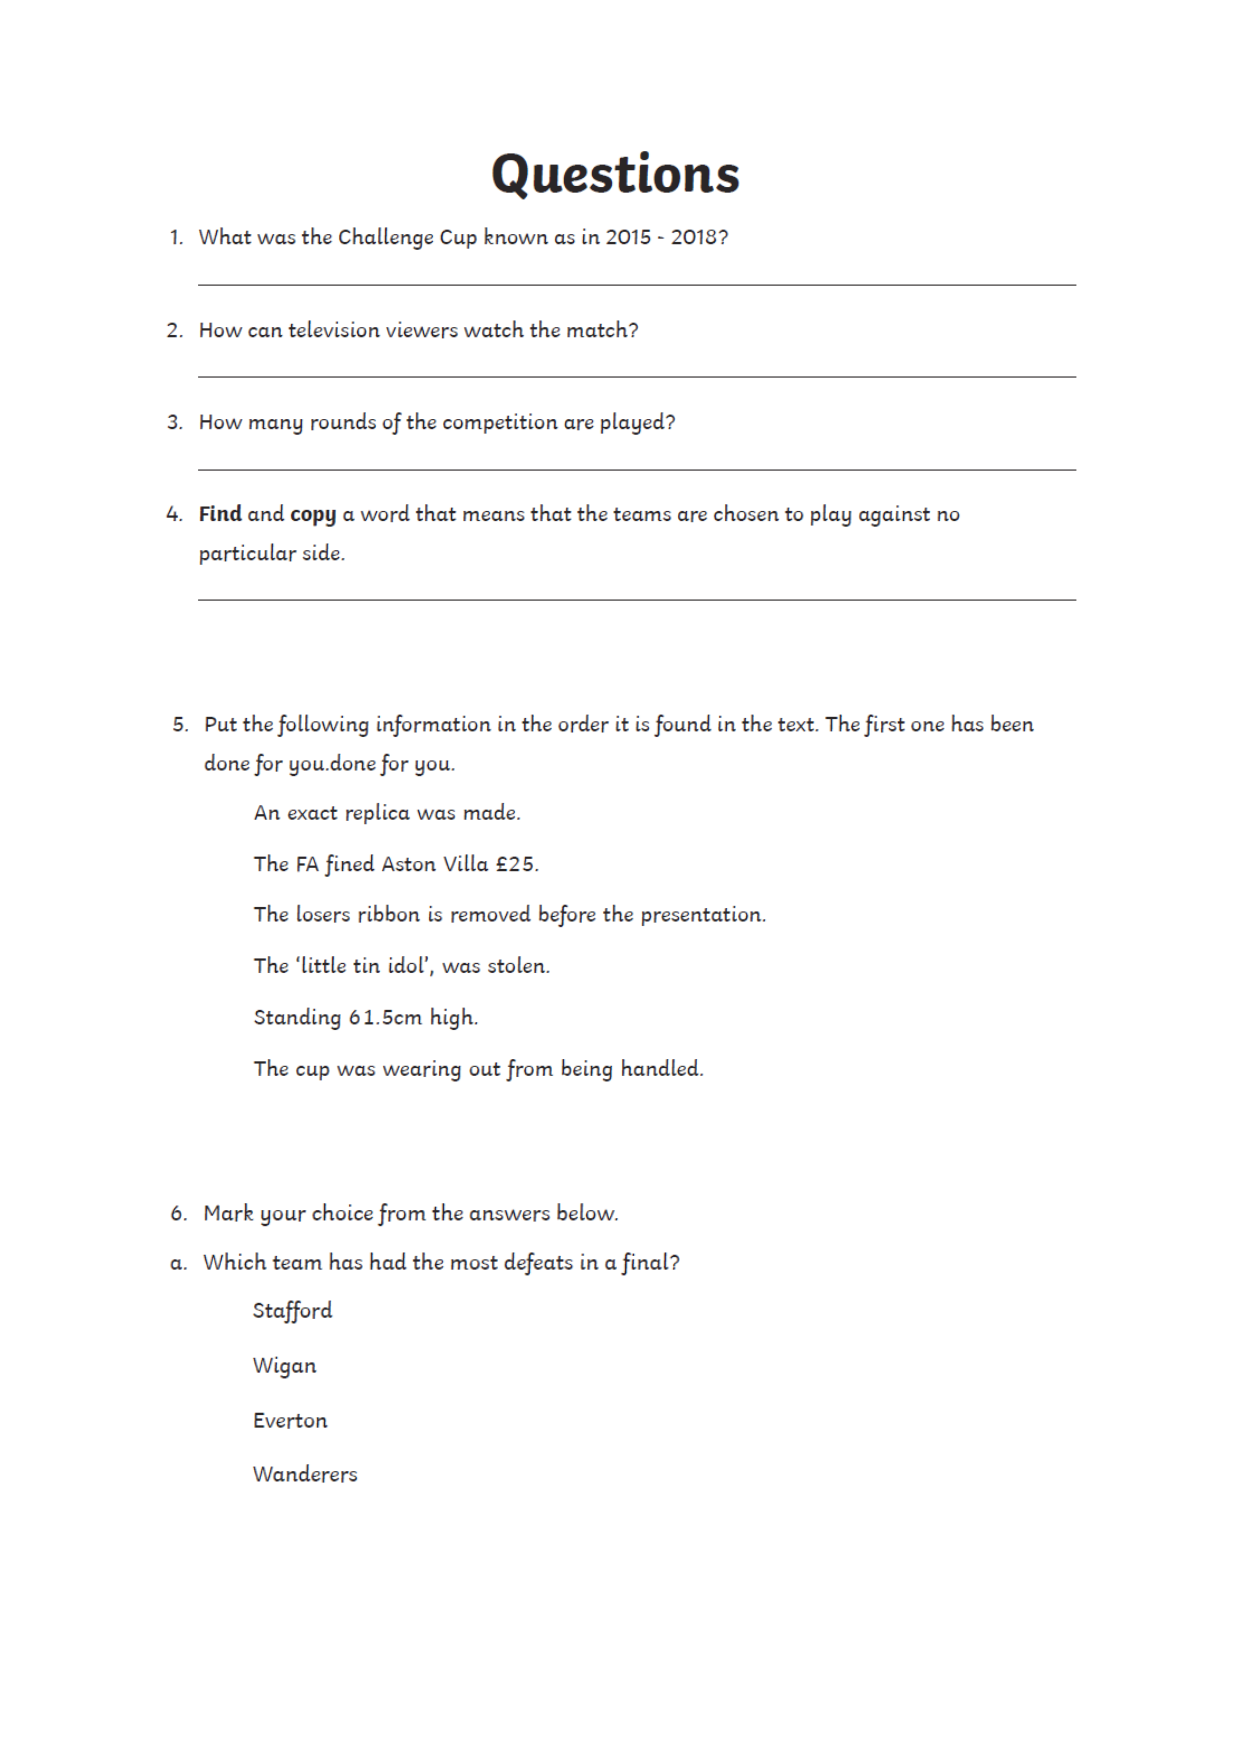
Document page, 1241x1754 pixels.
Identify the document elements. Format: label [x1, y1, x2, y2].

picture [150, 1185, 1092, 1509]
picture [150, 150, 1091, 622]
picture [150, 699, 1091, 1105]
